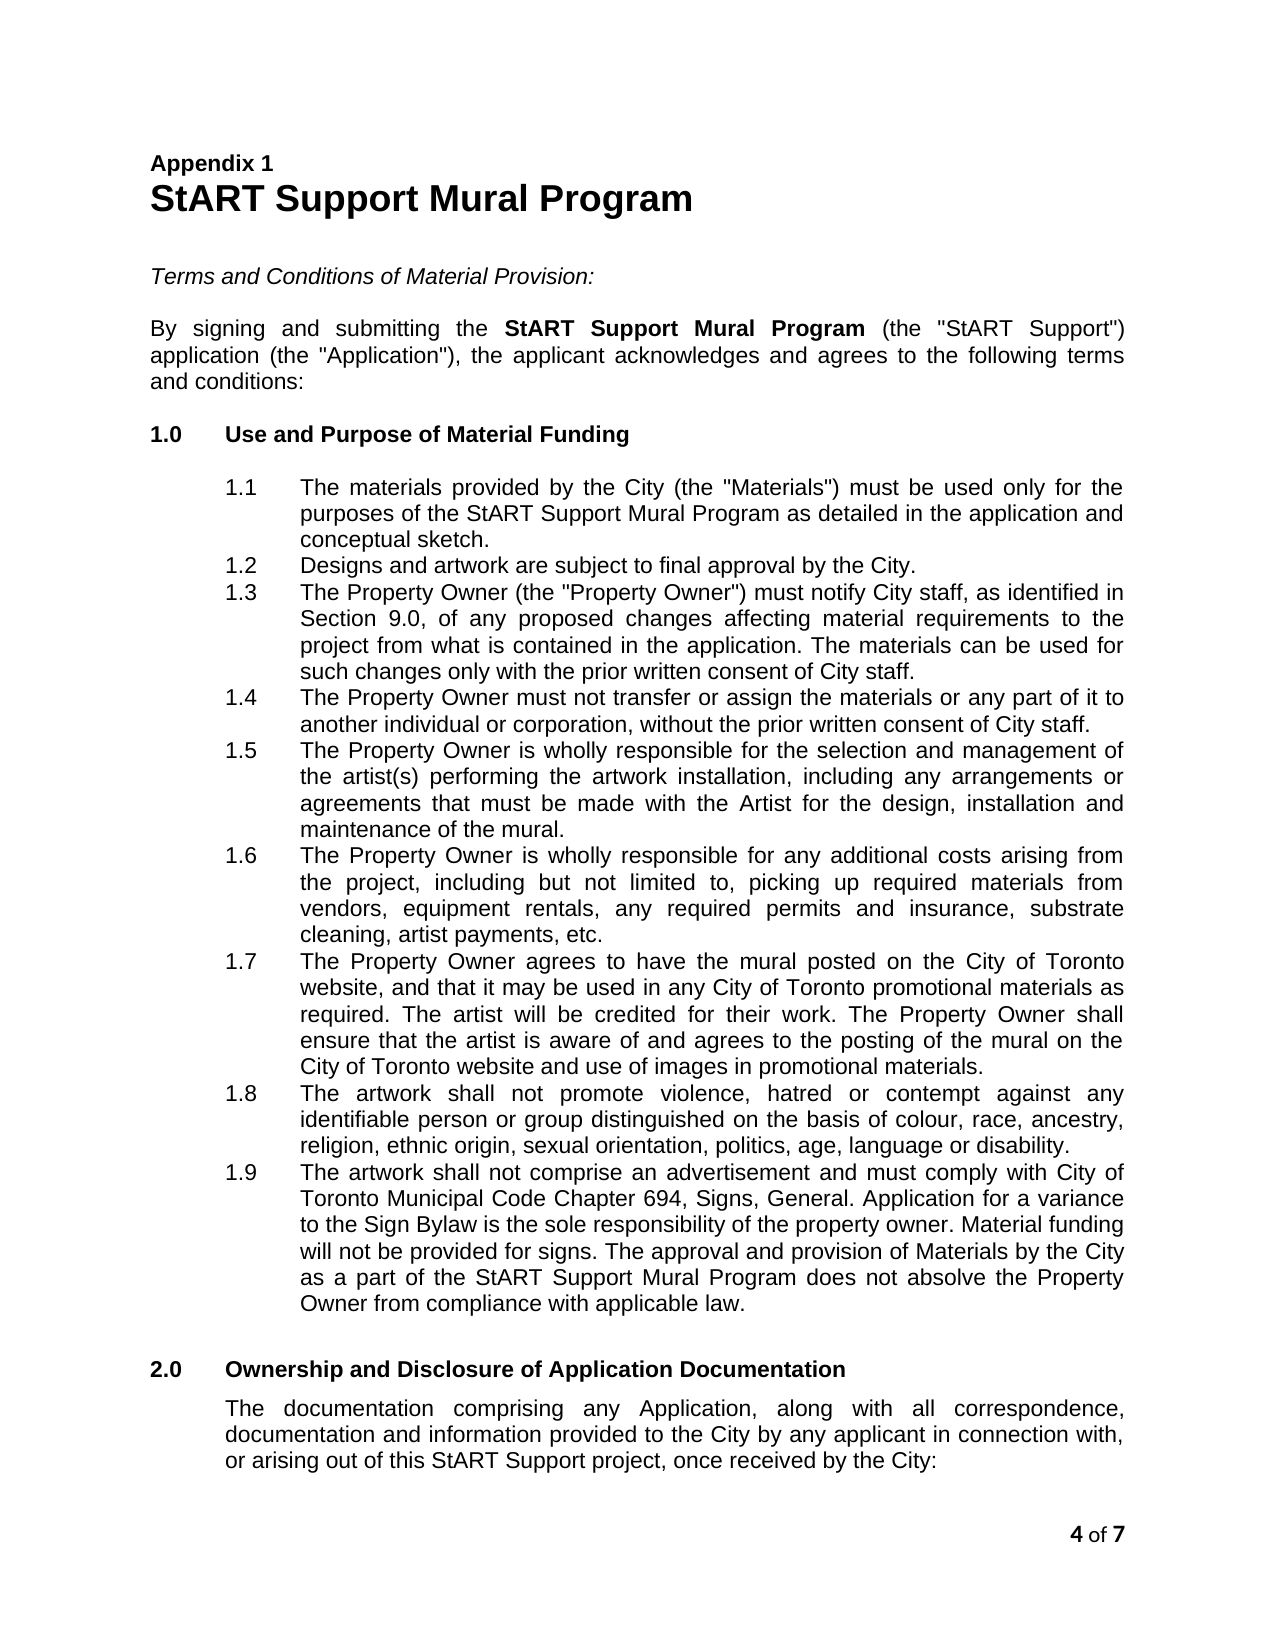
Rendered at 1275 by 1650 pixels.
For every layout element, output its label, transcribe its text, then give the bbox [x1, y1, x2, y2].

text Appendix 1 [150, 150, 1125, 176]
text 1.8 The artwork shall not promote violence, hatred or contempt against any identifiable person or group distinguished on the basis of colour, race, ancestry, religion, ethnic origin, sexual orientation, politics, age, language or disability. [225, 1079, 1125, 1159]
text 2.0 Ownership and Disclosure of Application Documentation [150, 1356, 1125, 1382]
text By signing and submitting the StART Support Mural Program (the "StART Support") application (the "Application"), the applicant acknowledges and agrees to the following terms and conditions: [150, 315, 1125, 394]
text 1.3 The Property Owner (the "Property Owner") must notify City staff, as identified in Section 9.0, of any proposed changes affecting material requirements to the project from what is contained in the application. The materials can be used for such changes only with the prior written consent of City staff. [225, 579, 1125, 684]
text 1.6 The Property Owner is wholly responsible for any additional costs arising from the project, including but not limited to, picking up required materials from vendors, equipment rentals, any required permits and insurance, substrate cleaning, artist payments, etc. [225, 842, 1125, 948]
text 1.1 The materials provided by the City (the "Materials") must be used only for the purposes of the StART Support Mural Program as detailed in the application and conceptual sketch. [225, 473, 1125, 552]
text The documentation comprising any Application, along with all correspondence, documentation and information provided to the City by any applicant in connection with, or arising out of this StART Support project, once received by the City: [225, 1394, 1125, 1473]
text 1.7 The Property Owner agrees to have the mural posted on the City of Toronto website, and that it may be used in any City of Toronto promotional materials as required. The artist will be credited for their work. The Property Owner shall ensure that the artist is aware of and agrees to the posting of the mural on the City of Toronto website and use of images in promotional materials. [225, 948, 1125, 1079]
text 1.0 Use and Purpose of Material Funding [150, 421, 1125, 447]
text 1.4 The Property Owner must not transfer or assign the materials or any part of it to another individual or corporation, without the prior written consent of City staff. [225, 684, 1125, 737]
text StART Support Mural Program [150, 176, 1125, 219]
text Terms and Conditions of Material Provision: [150, 263, 1125, 289]
text 1.5 The Property Owner is wholly responsible for the selection and management of the artist(s) performing the artwork installation, including any arrangements or agreements that must be made with the Artist for the design, installation and maintenance of the mural. [225, 737, 1125, 842]
text 1.2 Designs and artwork are subject to final approval by the City. [225, 552, 1125, 579]
text 1.9 The artwork shall not comprise an advertisement and must comply with City of Toronto Municipal Code Chapter 694, Signs, General. Application for a variance to the Sign Bylaw is the sole responsibility of the property owner. Material funding will not be provided for signs. The approval and provision of Materials by the City as a part of the StART Support Mural Program does not absolve the Property Owner from compliance with applicable law. [225, 1159, 1125, 1317]
